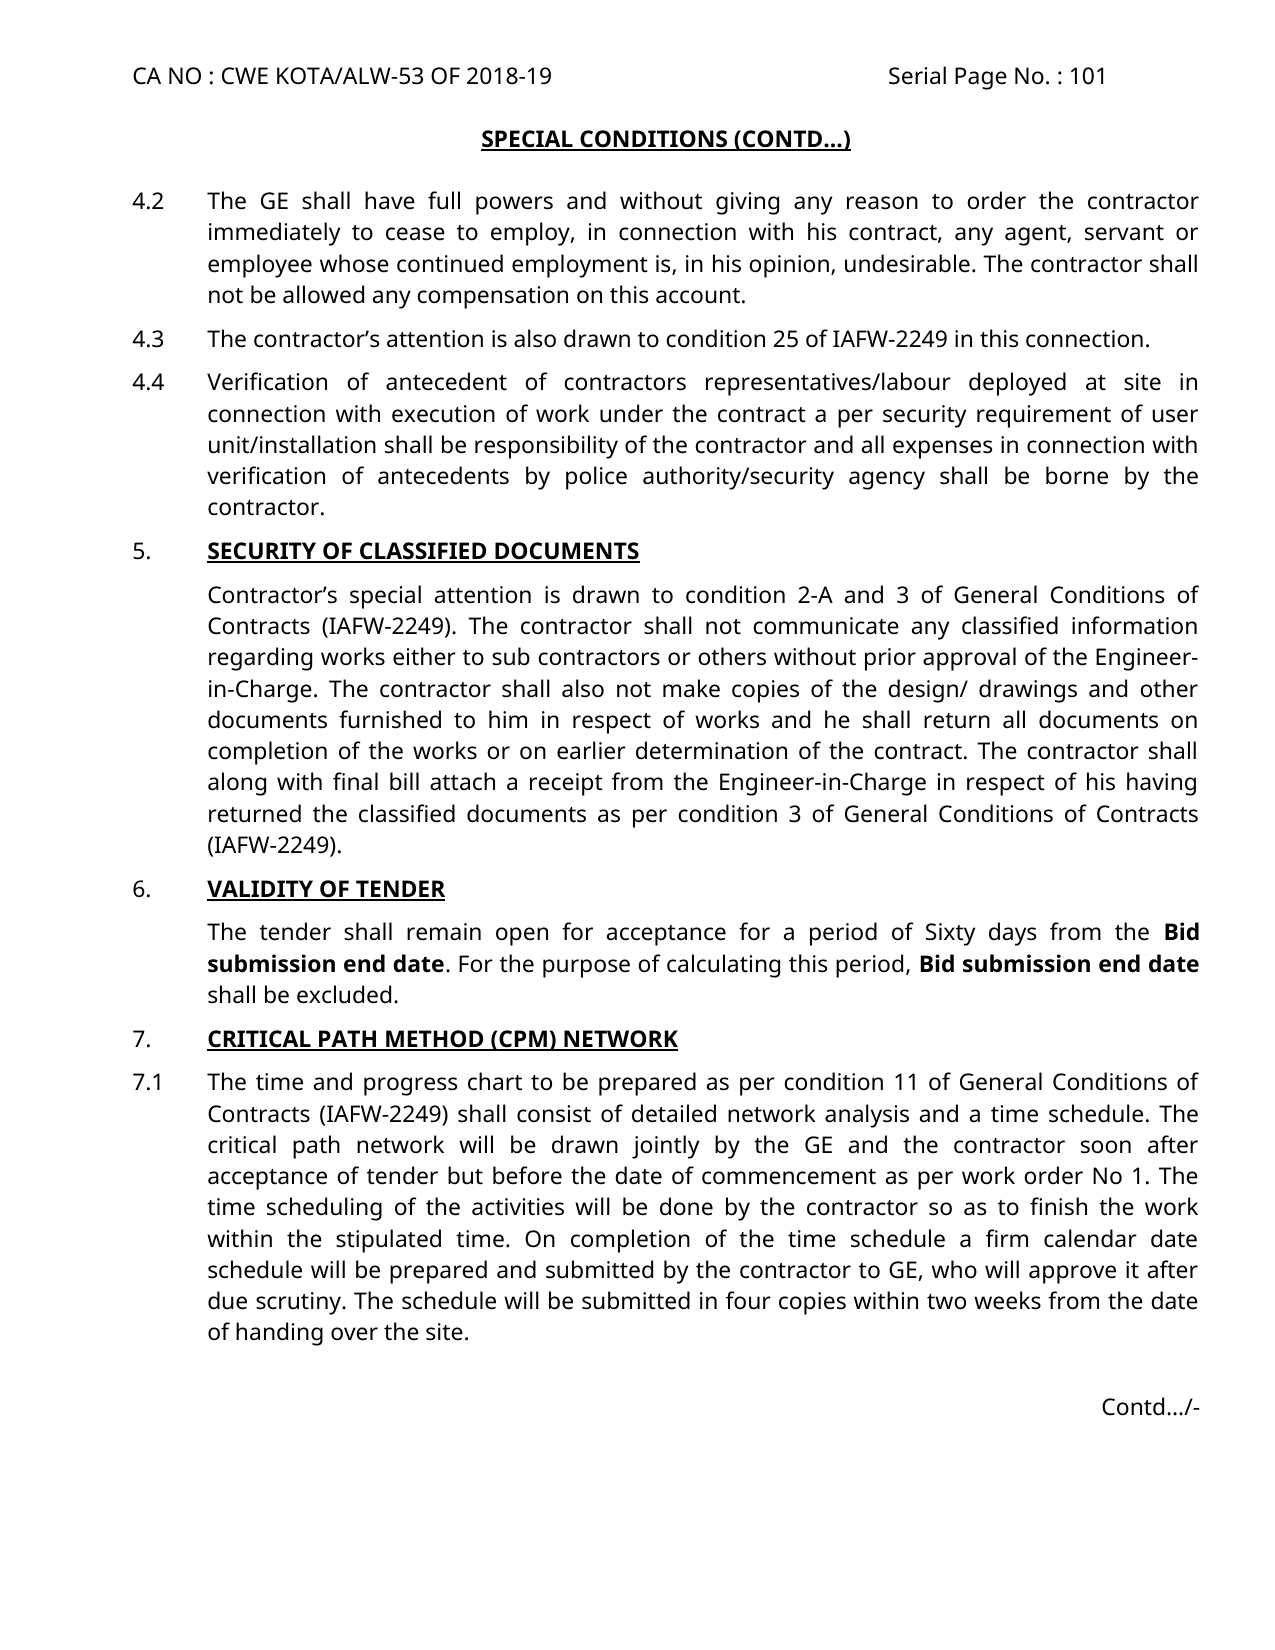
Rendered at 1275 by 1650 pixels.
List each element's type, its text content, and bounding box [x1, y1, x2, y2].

text SPECIAL CONDITIONS (CONTD...) [132, 122, 1200, 154]
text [132, 1391, 1200, 1422]
text The tender shall remain open for acceptance for a period of Sixty days from the Bid submission end date. For the purpose of calculating this period, Bid submission end date shall be excluded. [132, 916, 1200, 1010]
text 4.2 The GE shall have full powers and without giving any reason to order the contractor immediately to cease to employ, in connection with his contract, any agent, servant or employee whose continued employment is, in his opinion, undesirable. The contractor shall not be allowed any compensation on this account. [132, 185, 1200, 310]
text 4.3 The contractor’s attention is also drawn to condition 25 of IAFW-2249 in this connection. [132, 322, 1200, 354]
text 7. CRITICAL PATH METHOD (CPM) NETWORK [132, 1022, 1200, 1054]
text CA NO : CWE KOTA/ALW-53 OF 2018-19 Serial Page No. : 101 [132, 60, 1200, 91]
text 7.1 The time and progress chart to be prepared as per condition 11 of General Conditions of Contracts (IAFW-2249) shall consist of detailed network analysis and a time schedule. The critical path network will be drawn jointly by the GE and the contractor soon after acceptance of tender but before the date of commencement as per work order No 1. The time scheduling of the activities will be done by the contractor so as to finish the work within the stipulated time. On completion of the time schedule a firm calendar date schedule will be prepared and submitted by the contractor to GE, who will approve it after due scrutiny. The schedule will be submitted in four copies within two weeks from the date of handing over the site. [132, 1066, 1200, 1347]
text 5. SECURITY OF CLASSIFIED DOCUMENTS [132, 535, 1200, 566]
text Contractor’s special attention is drawn to condition 2-A and 3 of General Conditions of Contracts (IAFW-2249). The contractor shall not communicate any classified information regarding works either to sub contractors or others without prior approval of the Engineer-in-Charge. The contractor shall also not make copies of the design/ drawings and other documents furnished to him in respect of works and he shall return all documents on completion of the works or on earlier determination of the contract. The contractor shall along with final bill attach a receipt from the Engineer-in-Charge in respect of his having returned the classified documents as per condition 3 of General Conditions of Contracts (IAFW-2249). [132, 579, 1200, 860]
text 4.4 Verification of antecedent of contractors representatives/labour deployed at site in connection with execution of work under the contract a per security requirement of user unit/installation shall be responsibility of the contractor and all expenses in connection with verification of antecedents by police authority/security agency shall be borne by the contractor. [132, 366, 1200, 522]
text 6. VALIDITY OF TENDER [132, 872, 1200, 904]
